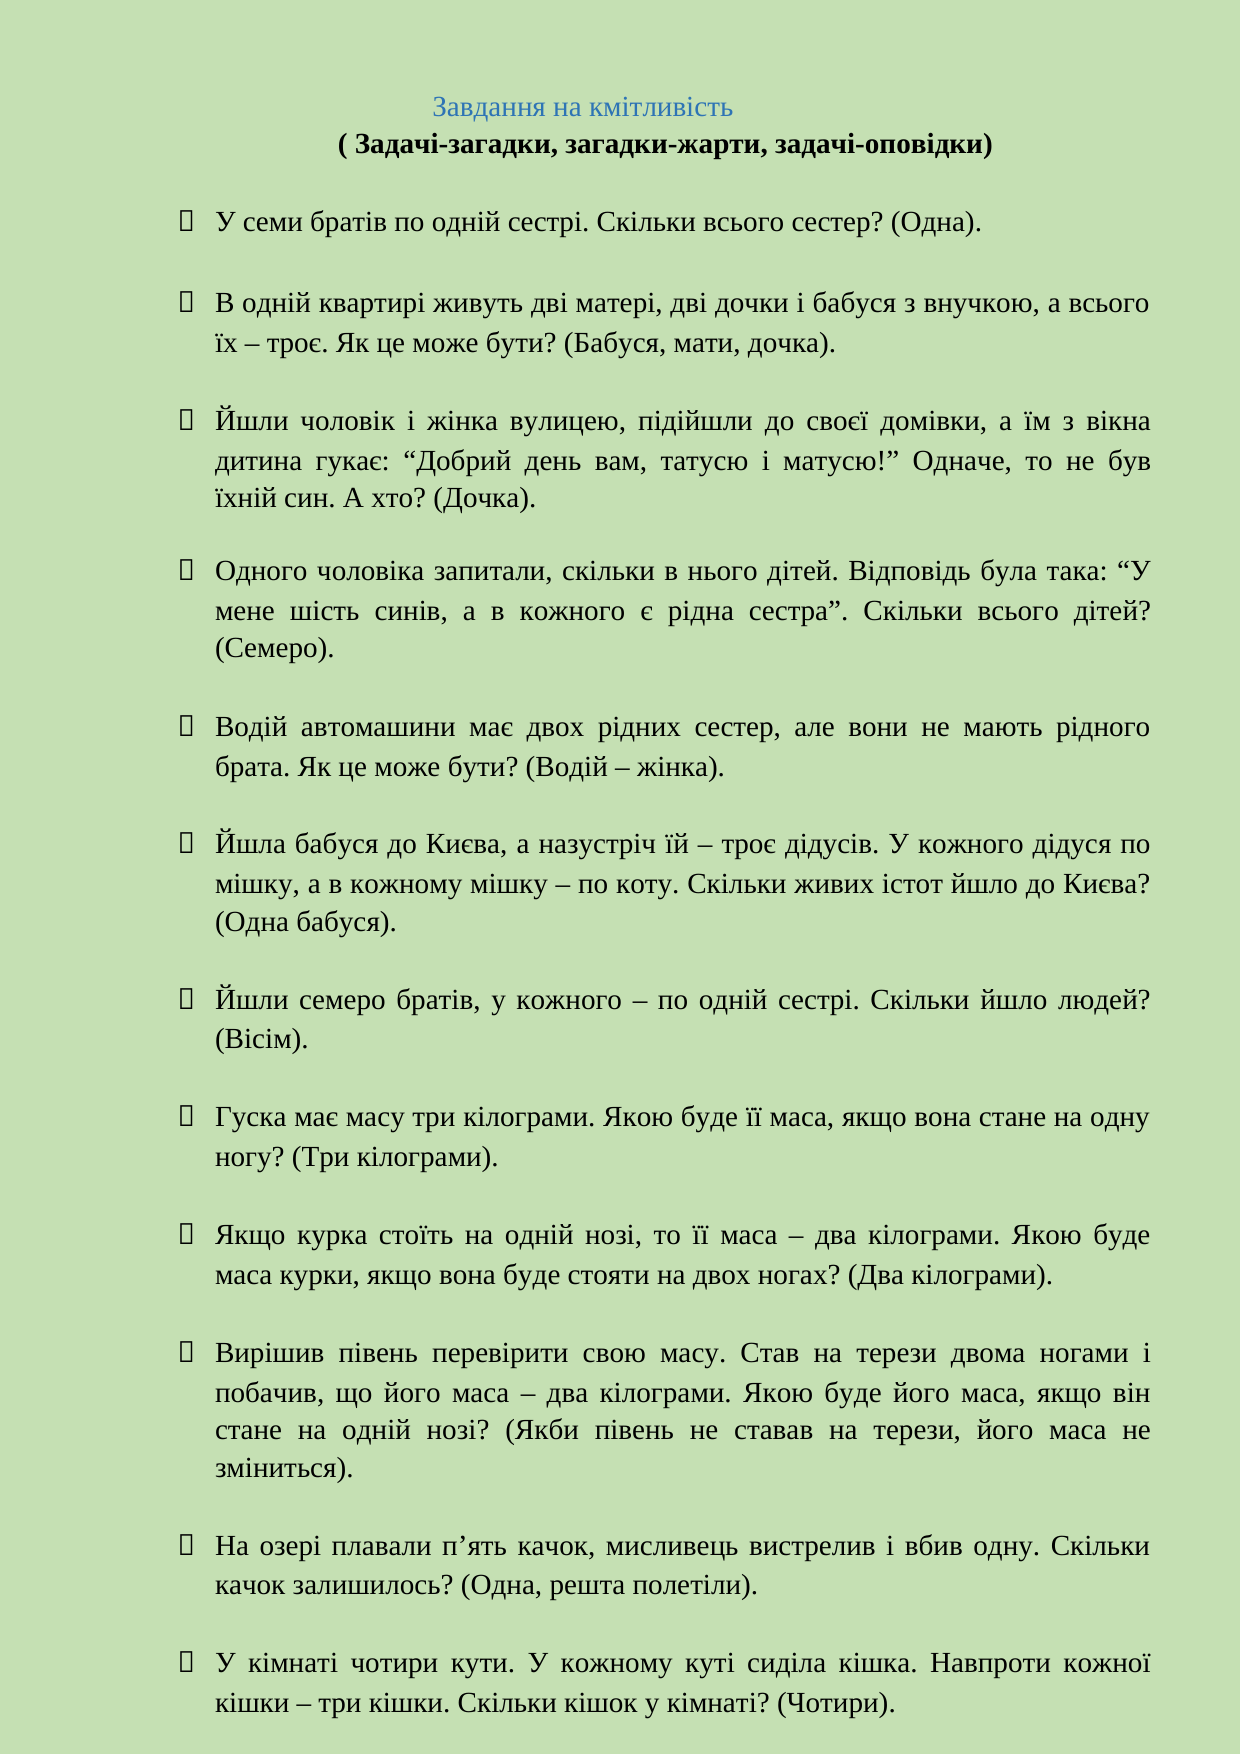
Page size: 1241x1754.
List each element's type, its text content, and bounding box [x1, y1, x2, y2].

list В одній квартирі живуть дві матері, дві дочки і бабуся з внучкою, а всього їх – троє. Як це може бути? (Бабуся, мати, дочка). [177, 282, 1152, 359]
list У кімнаті чотири кути. У кожному куті сиділа кішка. Навпроти кожної кішки – три кішки. Скільки кішок у кімнаті? (Чотири). [177, 1641, 1152, 1719]
list Гуска має масу три кілограми. Якою буде її маса, якщо вона стане на одну ногу? (Три кілограми). [177, 1096, 1152, 1173]
list У семи братів по одній сестрі. Скільки всього сестер? (Одна). [177, 201, 1152, 240]
list Йшла бабуся до Києва, а назустріч їй – троє дідусів. У кожного дідуся по мішку, а в кожному мішку – по коту. Скільки живих істот йшло до Києва? (Одна бабуся). [177, 823, 1152, 937]
list Йшли семеро братів, у кожного – по одній сестрі. Скільки йшло людей? (Вісім). [177, 978, 1152, 1055]
text ( Задачі-загадки, загадки-жарти, задачі-оповідки) [261, 127, 1070, 160]
list Одного чоловіка запитали, скільки в нього дітей. Відповідь була така: “У мене шість синів, а в кожного є рідна сестра”. Скільки всього дітей? (Семеро). [177, 549, 1152, 664]
list Йшли чоловік і жінка вулицею, підійшли до своєї домівки, а їм з вікна дитина гукає: “Добрий день вам, татусю і матусю!” Одначе, то не був їхній син. А хто? (Дочка). [177, 399, 1152, 514]
list Водій автомашини має двох рідних сестер, але вони не мають рідного брата. Як це може бути? (Водій – жінка). [177, 705, 1152, 782]
subtitle Завдання на кмітливість [432, 89, 898, 123]
list Вирішив півень перевірити свою масу. Став на терези двома ногами і побачив, що його маса – два кілограми. Якою буде його маса, якщо він стане на одній нозі? (Якби півень не ставав на терези, його маса не зміниться). [177, 1331, 1152, 1483]
list На озері плавали п’ять качок, мисливець вистрелив і вбив одну. Скільки качок залишилось? (Одна, решта полетіли). [177, 1524, 1152, 1601]
list Якщо курка стоїть на одній нозі, то її маса – два кілограми. Якою буде маса курки, якщо вона буде стояти на двох ногах? (Два кілограми). [177, 1213, 1152, 1291]
